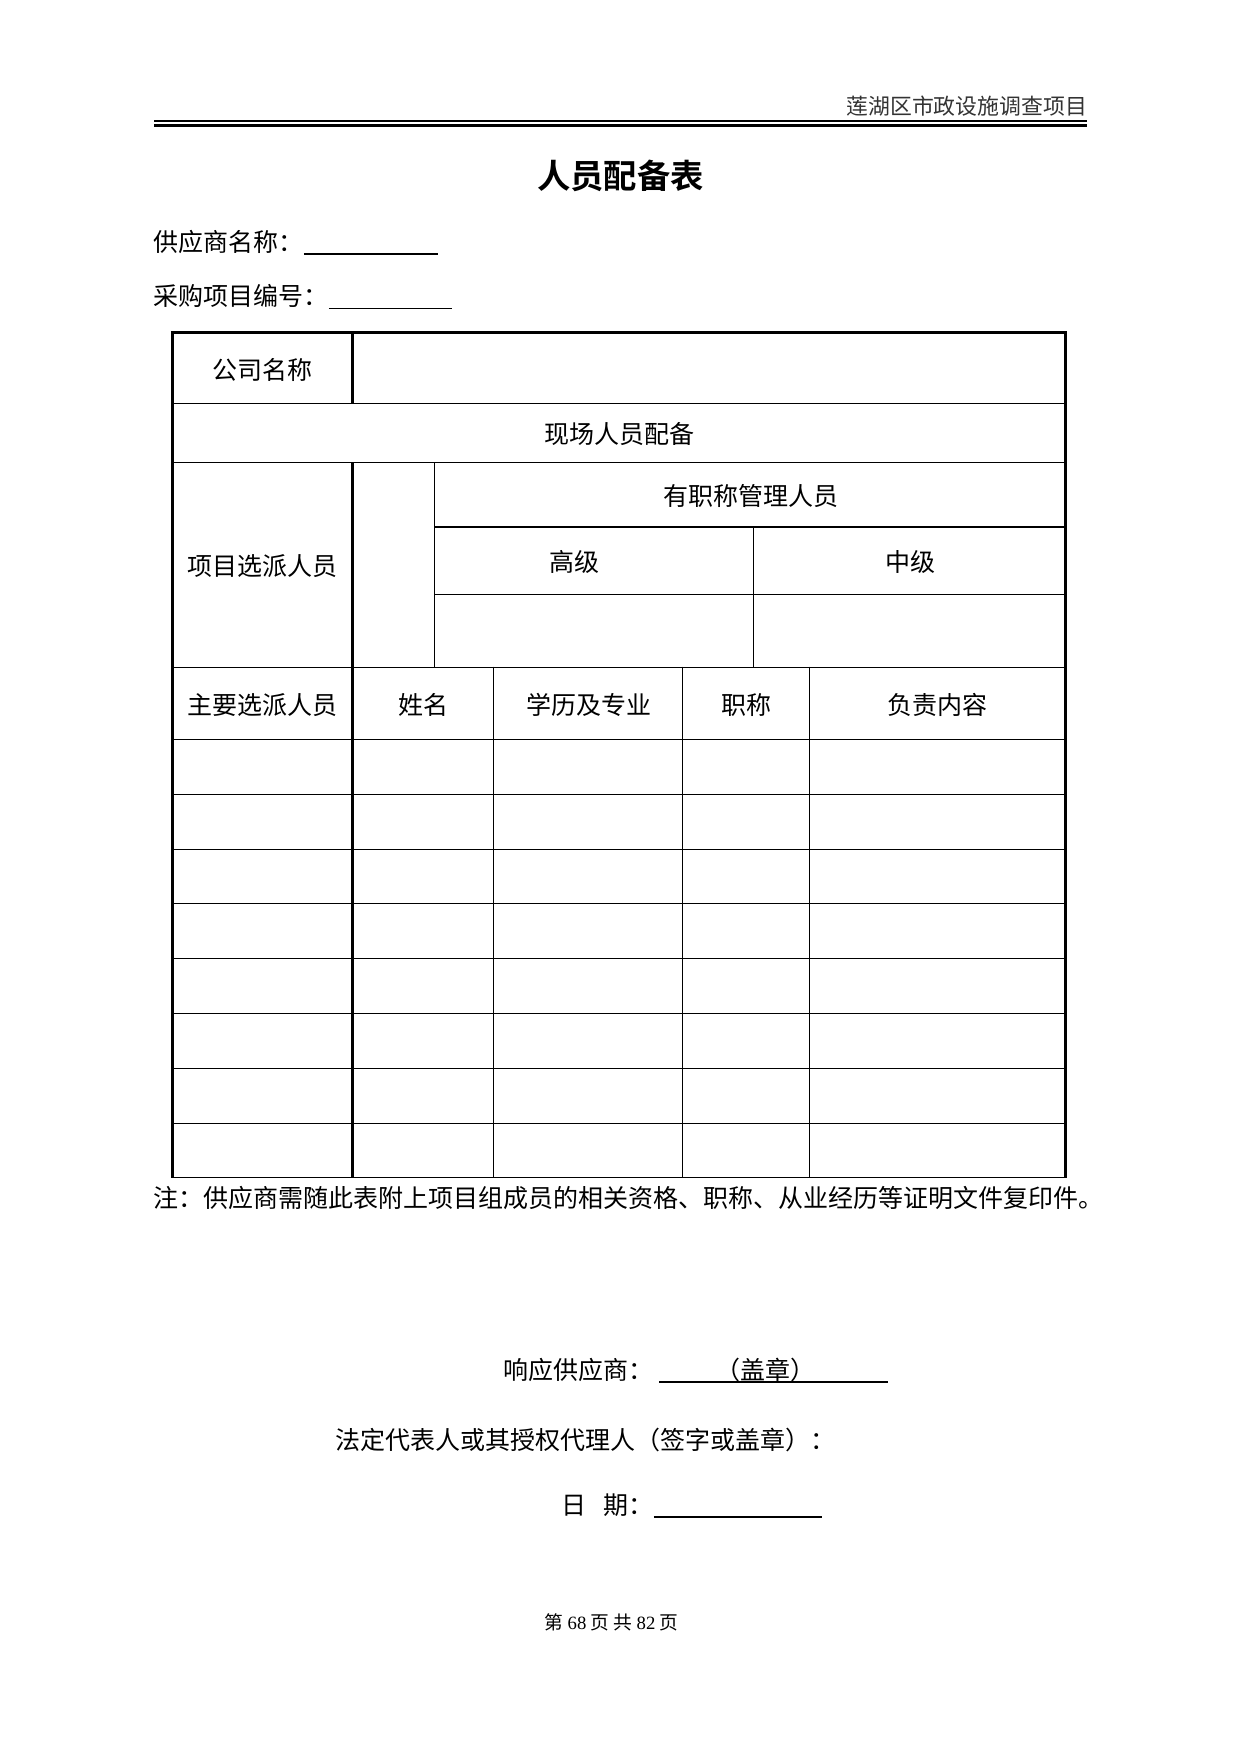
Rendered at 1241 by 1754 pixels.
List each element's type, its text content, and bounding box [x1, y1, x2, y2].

table_cell 姓名 [354, 668, 493, 739]
table_cell [174, 904, 351, 958]
text 注：供应商需随此表附上项目组成员的相关资格、职称、从业经历等证明文件复印件。 [153, 1178, 1087, 1214]
table_cell [810, 795, 1064, 848]
table_cell [810, 904, 1064, 958]
table_cell [354, 1014, 493, 1068]
text 日 期： [153, 1485, 1062, 1522]
table_cell [354, 740, 493, 794]
table_cell [810, 959, 1064, 1013]
table_cell 项目选派人员 [174, 463, 351, 667]
table_cell [174, 1069, 351, 1122]
text 采购项目编号： [153, 277, 1087, 313]
table_cell [683, 740, 809, 794]
table_cell [810, 740, 1064, 794]
table_cell [435, 595, 753, 667]
table_cell [354, 904, 493, 958]
table_cell [683, 904, 809, 958]
table_cell [354, 1124, 493, 1177]
table_cell [810, 1014, 1064, 1068]
table_cell 主要选派人员 [174, 668, 351, 739]
table_cell 负责内容 [810, 668, 1064, 739]
table_cell [354, 795, 493, 848]
text 响应供应商： （盖章） [153, 1350, 1087, 1386]
table_cell 学历及专业 [494, 668, 682, 739]
table_cell 中级 [754, 528, 1064, 594]
table_cell [683, 1014, 809, 1068]
table_cell [754, 595, 1064, 667]
table_cell [683, 1124, 809, 1177]
table_cell [810, 1069, 1064, 1122]
table_cell [810, 850, 1064, 903]
table_cell [174, 1124, 351, 1177]
table_cell [494, 1069, 682, 1122]
table_cell [683, 795, 809, 848]
table_cell [174, 1014, 351, 1068]
table_cell [683, 959, 809, 1013]
table_cell 高级 [435, 528, 753, 594]
table_cell [683, 850, 809, 903]
table_cell [810, 1124, 1064, 1177]
table_cell [174, 850, 351, 903]
table_cell 职称 [683, 668, 809, 739]
table_cell [494, 904, 682, 958]
table_cell [494, 1014, 682, 1068]
table_cell 有职称管理人员 [435, 463, 1064, 526]
table_cell [494, 959, 682, 1013]
table_cell 现场人员配备 [174, 404, 1064, 462]
table_cell [354, 959, 493, 1013]
table_cell [174, 959, 351, 1013]
table_cell [683, 1069, 809, 1122]
table_cell [174, 740, 351, 794]
table_cell [494, 795, 682, 848]
table_header [354, 334, 1064, 403]
table_cell [174, 795, 351, 848]
table_cell [354, 1069, 493, 1122]
text 法定代表人或其授权代理人（签字或盖章）： [153, 1420, 1062, 1457]
table_cell [494, 1124, 682, 1177]
text 供应商名称： [153, 222, 1087, 258]
table_cell [354, 850, 493, 903]
table_cell [494, 850, 682, 903]
table_header 公司名称 [174, 334, 351, 403]
table_cell [354, 463, 434, 667]
table_cell [494, 740, 682, 794]
text 人员配备表 [153, 150, 1021, 198]
